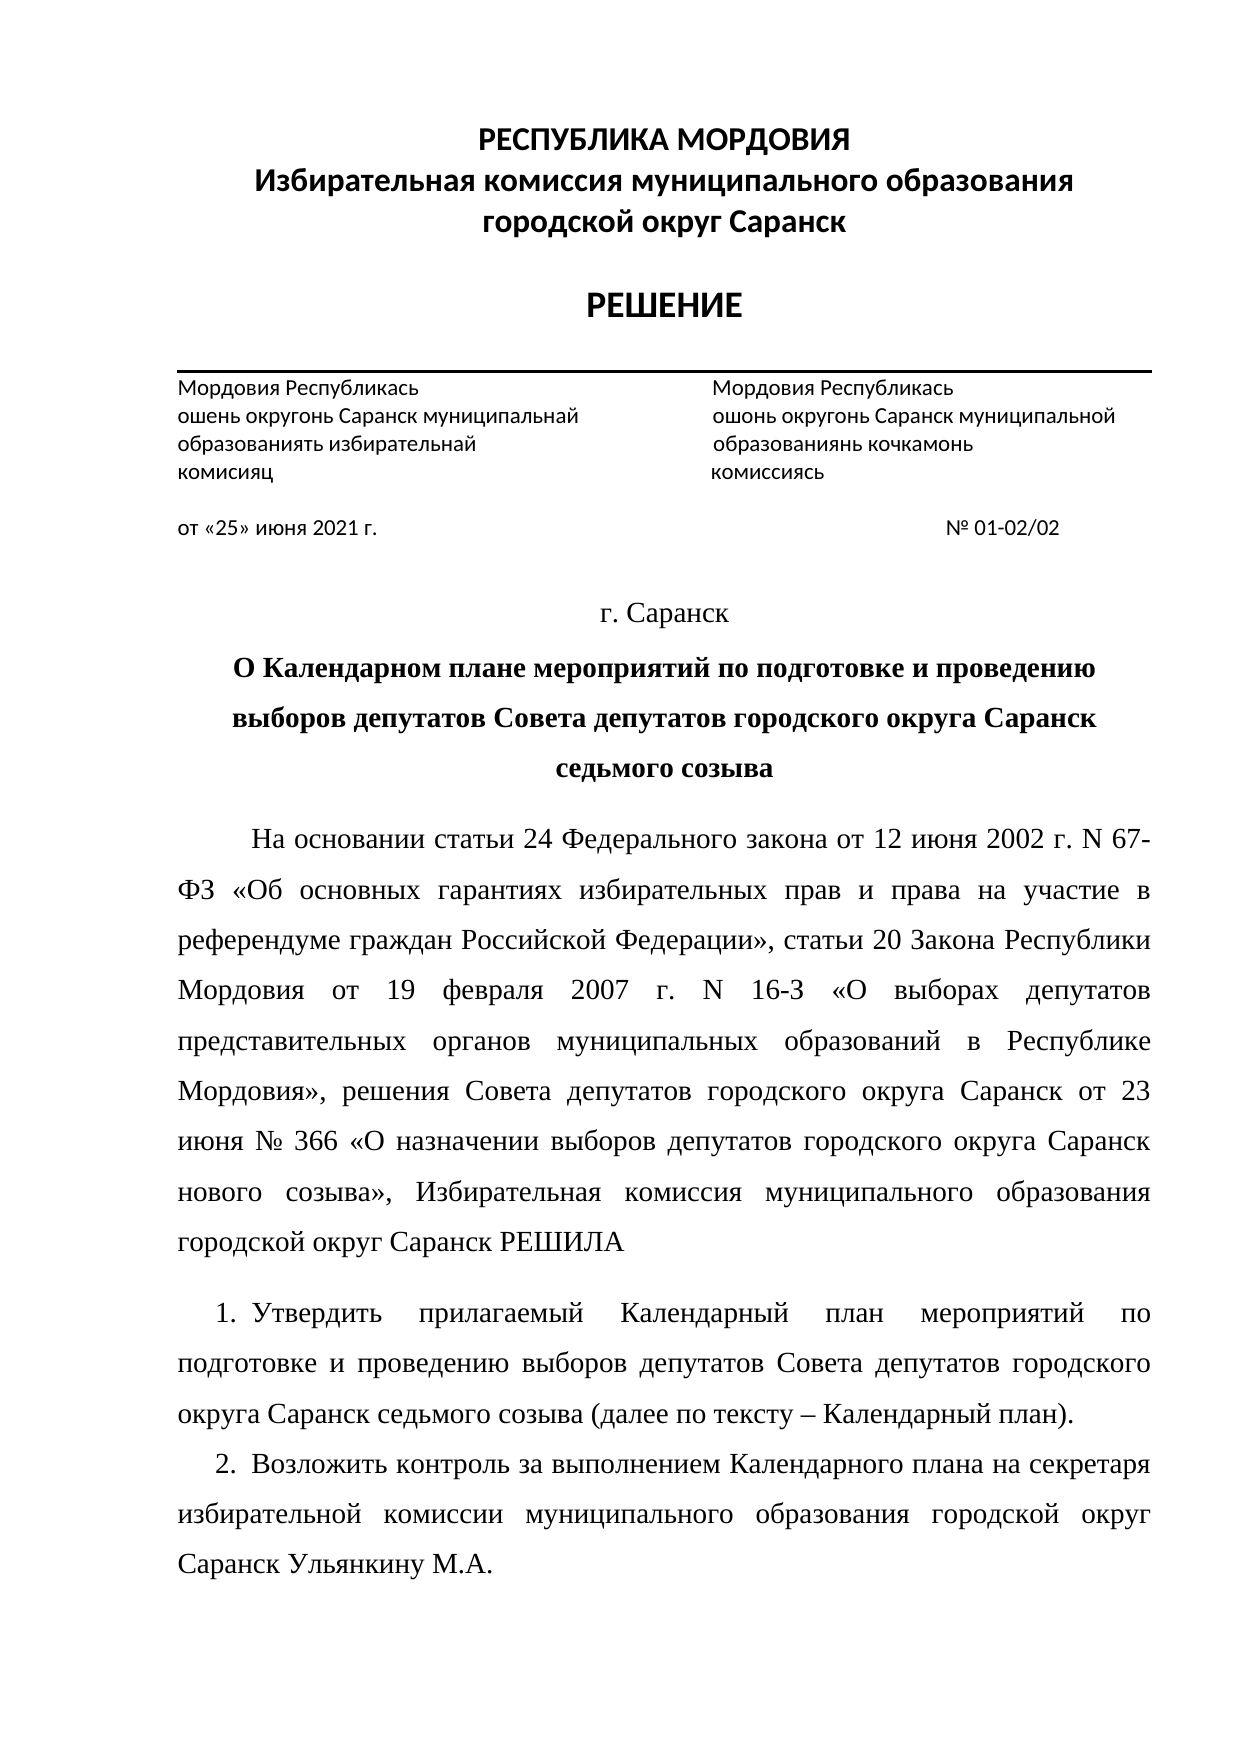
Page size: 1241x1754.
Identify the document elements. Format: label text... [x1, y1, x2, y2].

text Мордовия Республикась Мордовия Республикась [177, 373, 1152, 401]
text от «25» июня 2021 г. № 01-02/02 [177, 513, 1152, 541]
text РЕСПУБЛИКА МОРДОВИЯ [177, 118, 1152, 159]
list Возложить контроль за выполнением Календарного плана на секретаря избирательной комиссии муниципального образования городской округ Саранск Ульянкину М.А. [177, 1446, 1152, 1580]
text г. Саранск [177, 595, 1152, 629]
list Утвердить прилагаемый Календарный план мероприятий по подготовке и проведению выборов депутатов Совета депутатов городского округа Саранск седьмого созыва (далее по тексту – Календарный план). [177, 1295, 1152, 1429]
text Избирательная комиссия муниципального образования [177, 159, 1152, 199]
text ошень округонь Саранск муниципальнай ошонь округонь Саранск муниципальной [177, 401, 1152, 429]
text О Календарном плане мероприятий по подготовке и проведению выборов депутатов Совета депутатов городского округа Саранск седьмого созыва [177, 650, 1152, 784]
text образованиять избирательнай образованиянь кочкамонь [177, 429, 1152, 457]
text На основании статьи 24 Федерального закона от 12 июня 2002 г. N 67-ФЗ «Об основных гарантиях избирательных прав и права на участие в референдуме граждан Российской Федерации», статьи 20 Закона Республики Мордовия от 19 февраля 2007 г. N 16-З «О выборах депутатов представительных органов муниципальных образований в Республике Мордовия», решения Совета депутатов городского округа Саранск от 23 июня № 366 «О назначении выборов депутатов городского округа Саранск нового созыва», Избирательная комиссия муниципального образования городской округ Саранск РЕШИЛА [177, 821, 1152, 1257]
text городской округ Саранск [177, 199, 1152, 240]
text РЕШЕНИЕ [177, 281, 1152, 327]
text комисияц комиссиясь [177, 457, 1152, 485]
